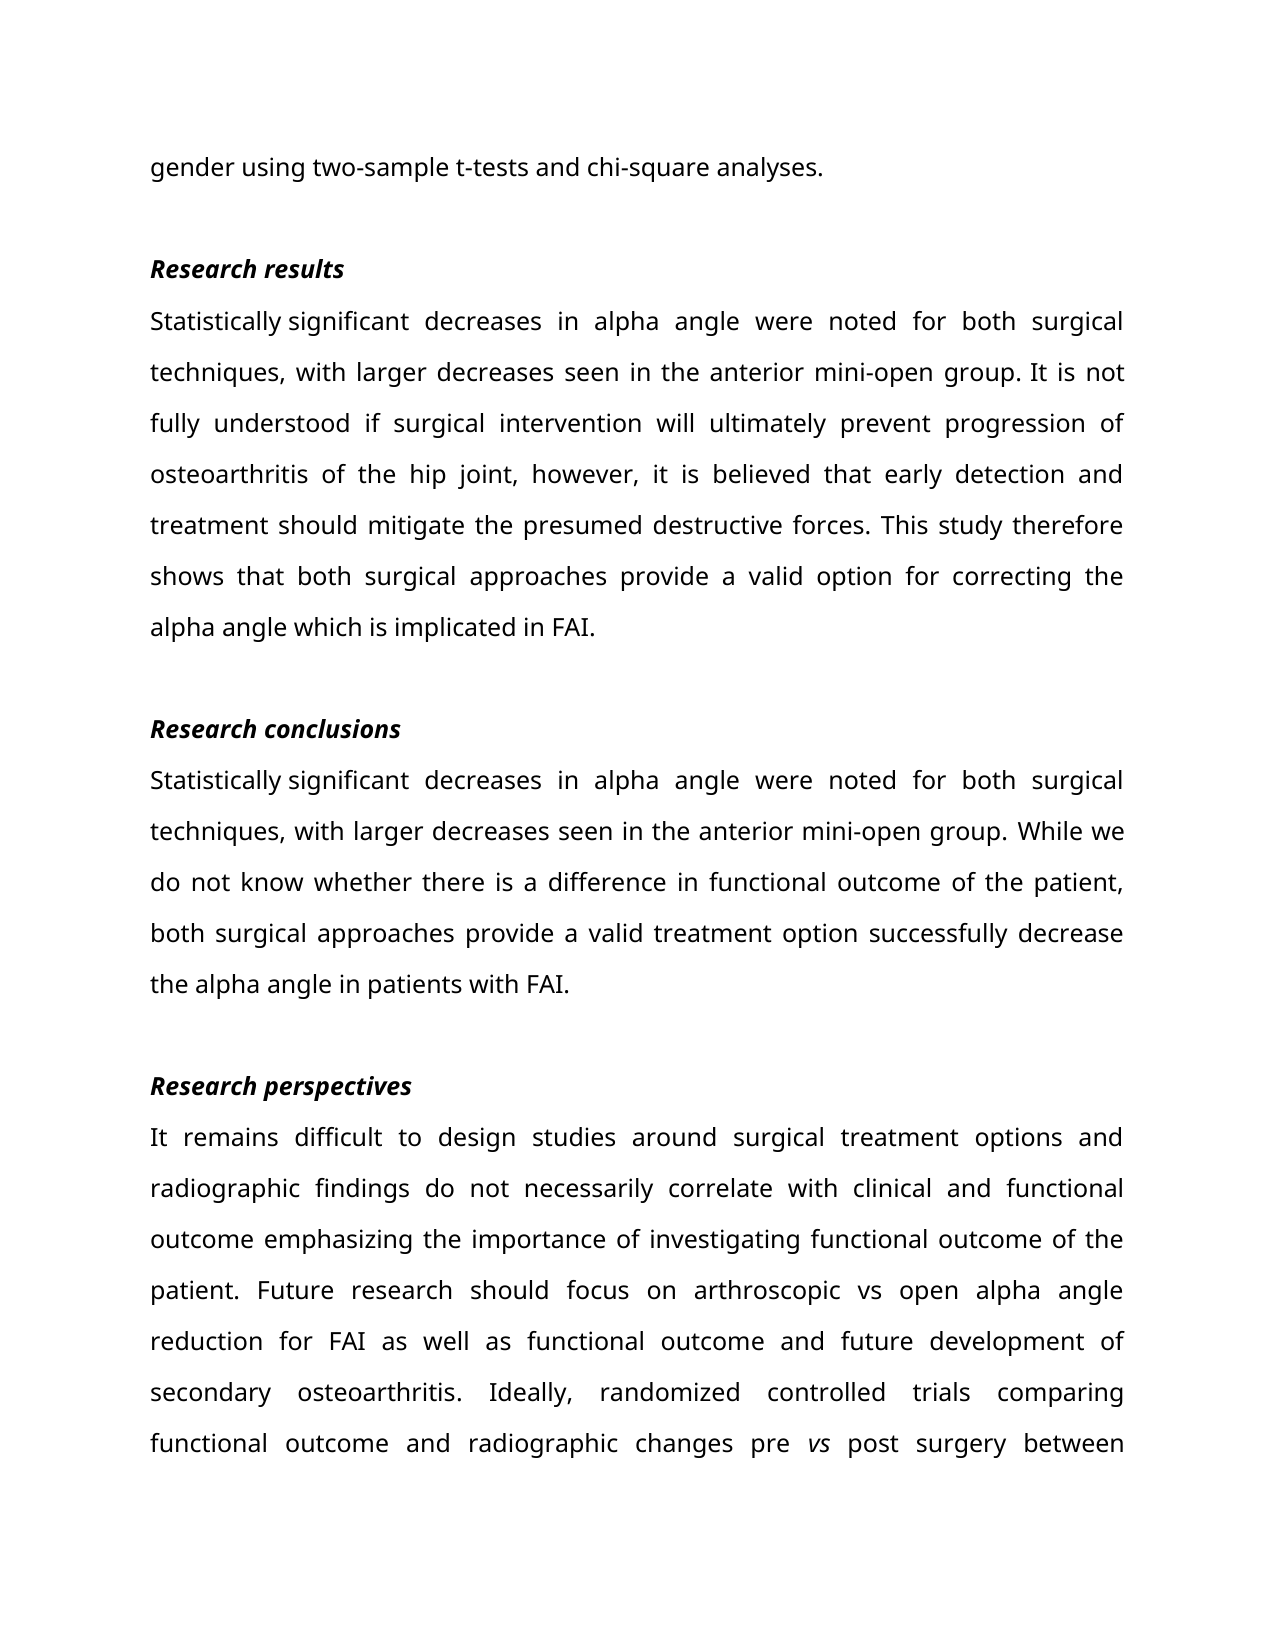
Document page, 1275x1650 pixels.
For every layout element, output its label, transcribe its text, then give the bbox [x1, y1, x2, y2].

text Statistically significant decreases in alpha angle were noted for both surgical techniques, with larger decreases seen in the anterior mini-open group. It is not fully understood if surgical intervention will ultimately prevent progression of osteoarthritis of the hip joint, however, it is believed that early detection and treatment should mitigate the presumed destructive forces. This study therefore shows that both surgical approaches provide a valid option for correcting the alpha angle which is implicated in FAI. [150, 303, 1125, 643]
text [150, 150, 1125, 184]
text Statistically significant decreases in alpha angle were noted for both surgical techniques, with larger decreases seen in the anterior mini-open group. While we do not know whether there is a difference in functional outcome of the patient, both surgical approaches provide a valid treatment option successfully decrease the alpha angle in patients with FAI. [150, 762, 1125, 1001]
text Research results [150, 252, 1125, 286]
text Research perspectives [150, 1069, 1125, 1103]
text Research conclusions [150, 711, 1125, 746]
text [150, 1120, 1125, 1460]
